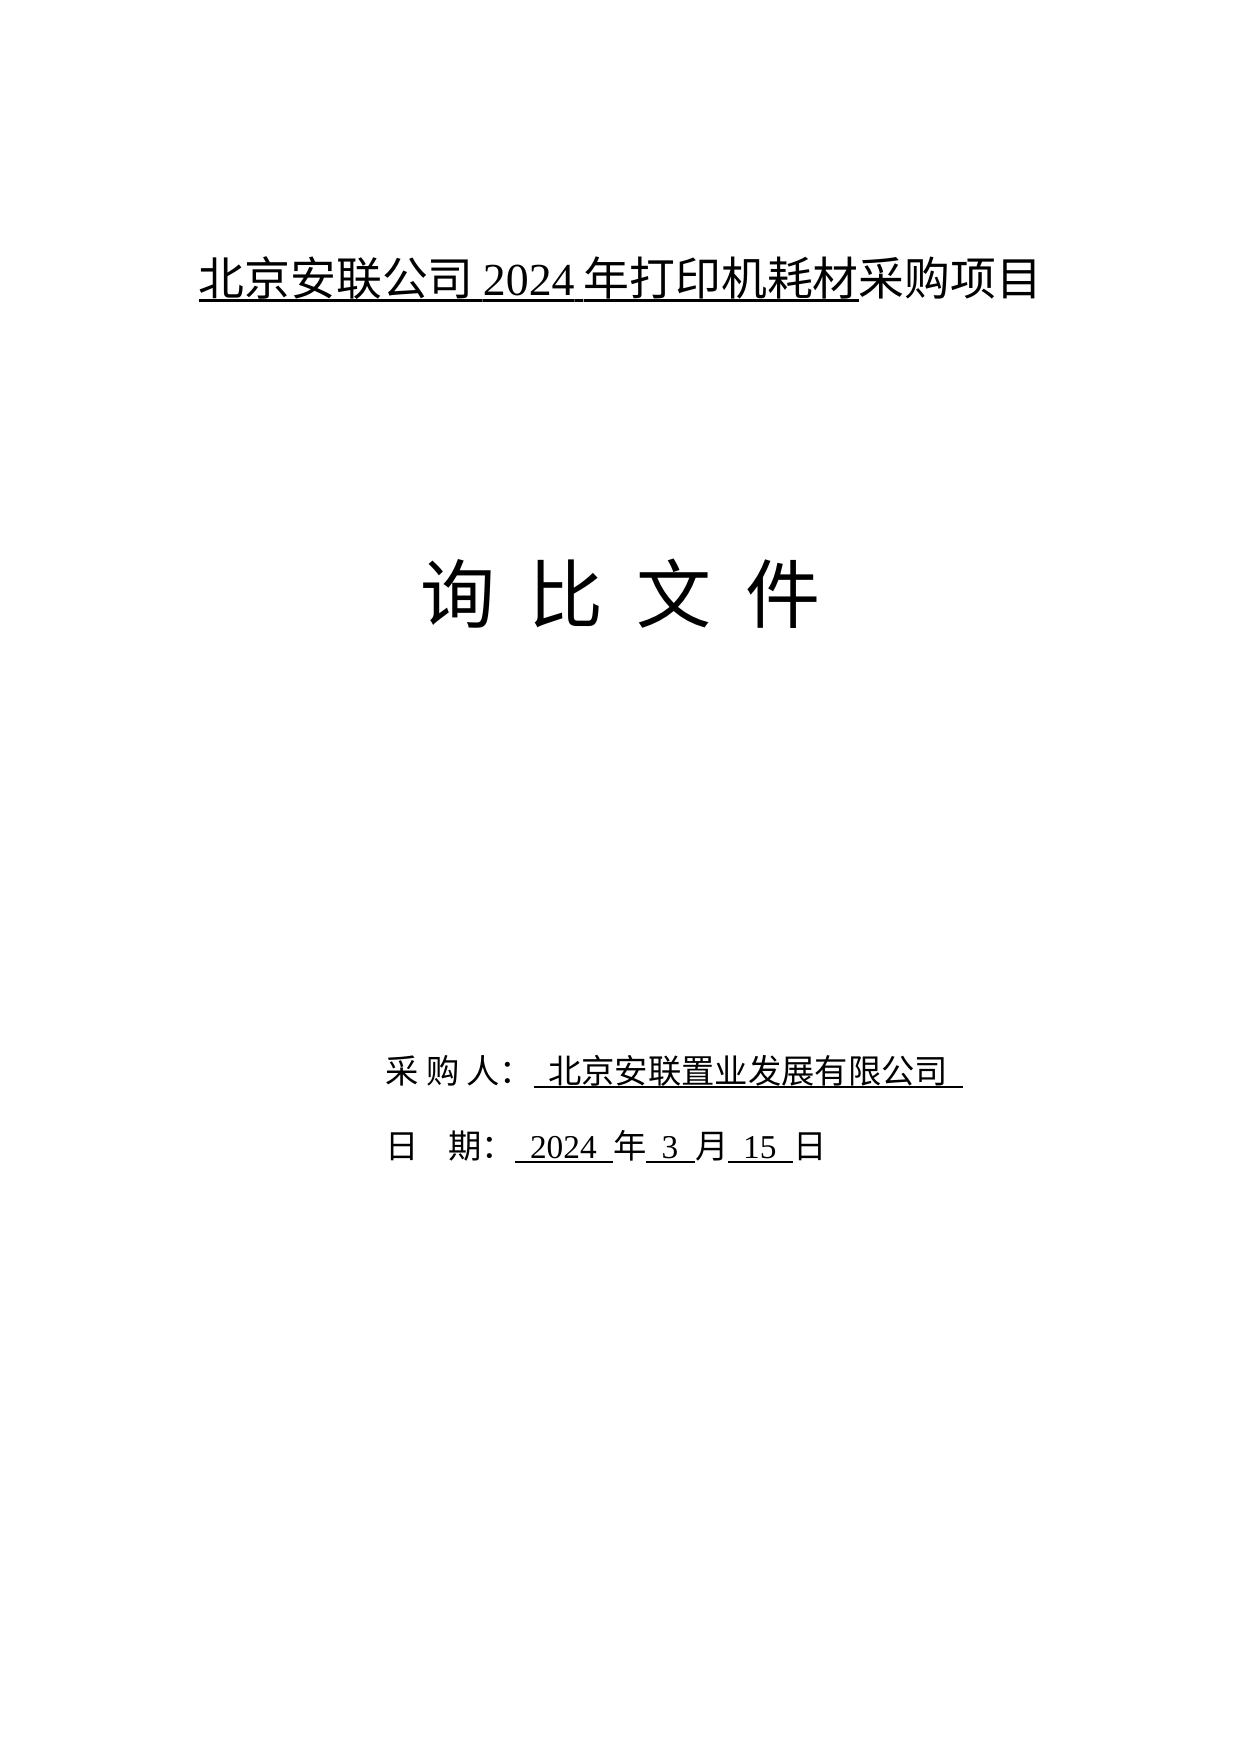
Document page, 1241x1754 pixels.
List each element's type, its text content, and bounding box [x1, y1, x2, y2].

text 采 购 人： 北京安联置业发展有限公司 [385, 1044, 1053, 1093]
text 询 比 文 件 [187, 524, 1053, 654]
text 北京安联公司2024年打印机耗材采购项目 [187, 227, 1053, 324]
text 日 期： 2024 年 3 月 15 日 [385, 1119, 1053, 1168]
